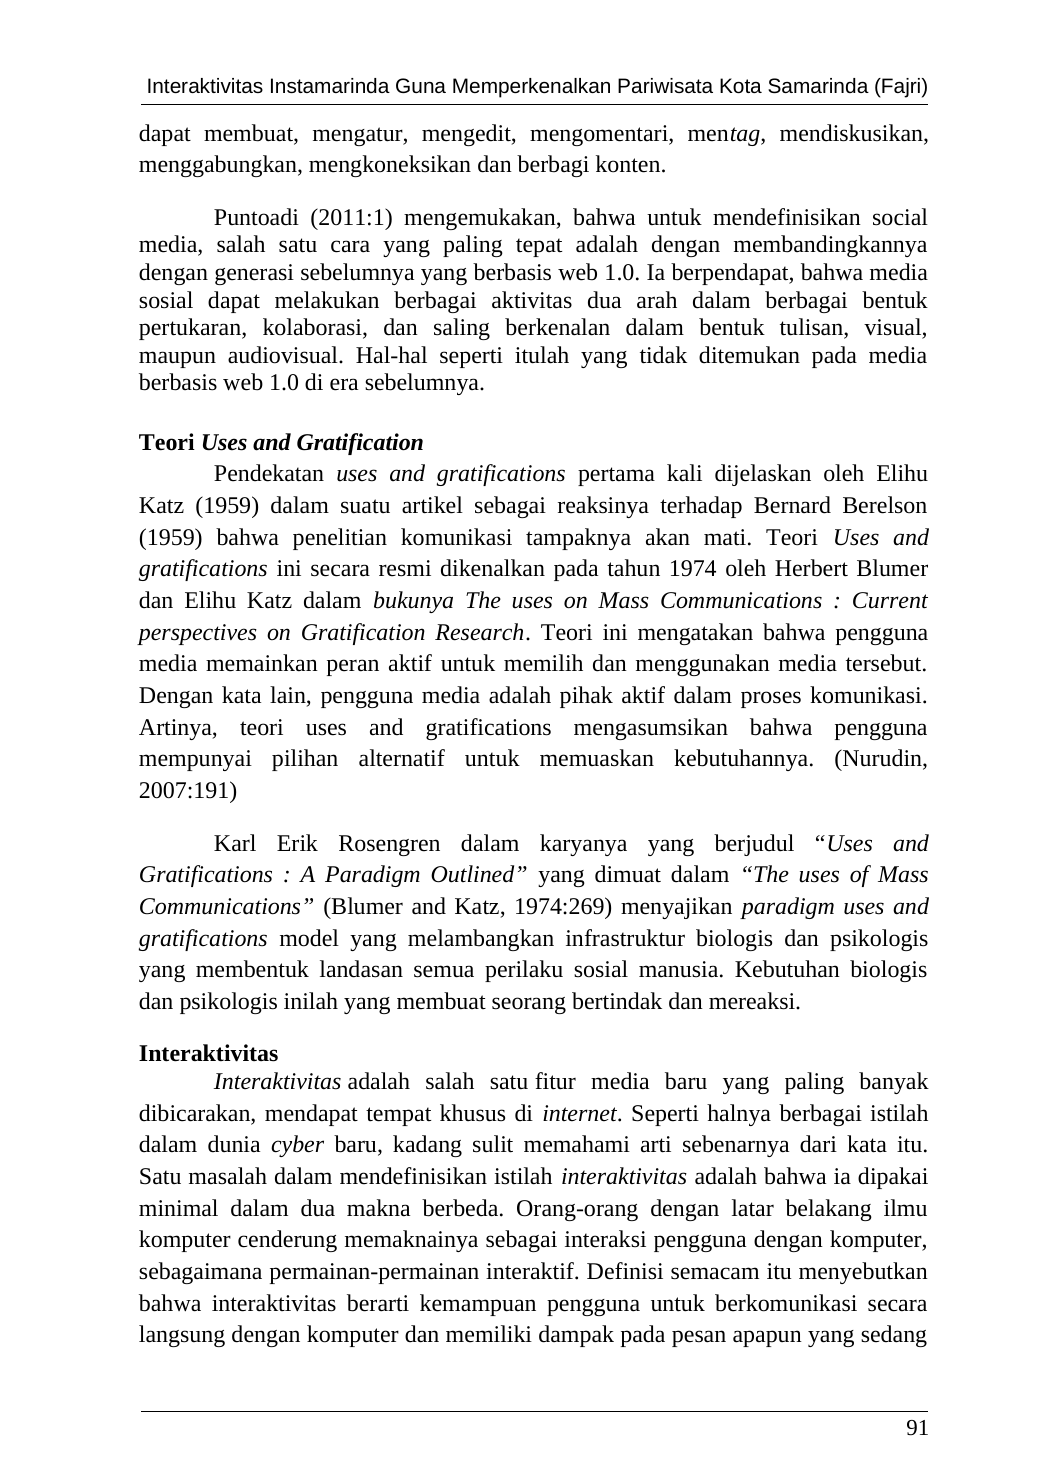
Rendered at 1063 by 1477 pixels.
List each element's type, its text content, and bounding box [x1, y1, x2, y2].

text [139, 119, 929, 178]
text Puntoadi (2011:1) mengemukakan, bahwa untuk mendefinisikan social media, salah satu cara yang paling tepat adalah dengan membandingkannya dengan generasi sebelumnya yang berbasis web 1.0. Ia berpendapat, bahwa media sosial dapat melakukan berbagai aktivitas dua arah dalam berbagai bentuk pertukaran, kolaborasi, dan saling berkenalan dalam bentuk tulisan, visual, maupun audiovisual. Hal-hal seperti itulah yang tidak ditemukan pada media berbasis web 1.0 di era sebelumnya. [139, 203, 929, 396]
text Pendekatan uses and gratifications pertama kali dijelaskan oleh Elihu Katz (1959) dalam suatu artikel sebagai reaksinya terhadap Bernard Berelson (1959) bahwa penelitian komunikasi tampaknya akan mati. Teori Uses and gratifications ini secara resmi dikenalkan pada tahun 1974 oleh Herbert Blumer dan Elihu Katz dalam bukunya The uses on Mass Communications : Current perspectives on Gratification Research. Teori ini mengatakan bahwa pengguna media memainkan peran aktif untuk memilih dan menggunakan media tersebut. Dengan kata lain, pengguna media adalah pihak aktif dalam proses komunikasi. Artinya, teori uses and gratifications mengasumsikan bahwa pengguna mempunyai pilihan alternatif untuk memuaskan kebutuhannya. (Nurudin, 2007:191) [139, 459, 929, 804]
text Teori Uses and Gratification [139, 396, 929, 455]
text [139, 1067, 929, 1348]
text Interaktivitas [139, 1039, 929, 1067]
text Karl Erik Rosengren dalam karyanya yang berjudul “Uses and Gratifications : A Paradigm Outlined” yang dimuat dalam “The uses of Mass Communications” (Blumer and Katz, 1974:269) menyajikan paradigm uses and gratifications model yang melambangkan infrastruktur biologis dan psikologis yang membentuk landasan semua perilaku sosial manusia. Kebutuhan biologis dan psikologis inilah yang membuat seorang bertindak dan mereaksi. [139, 828, 929, 1014]
